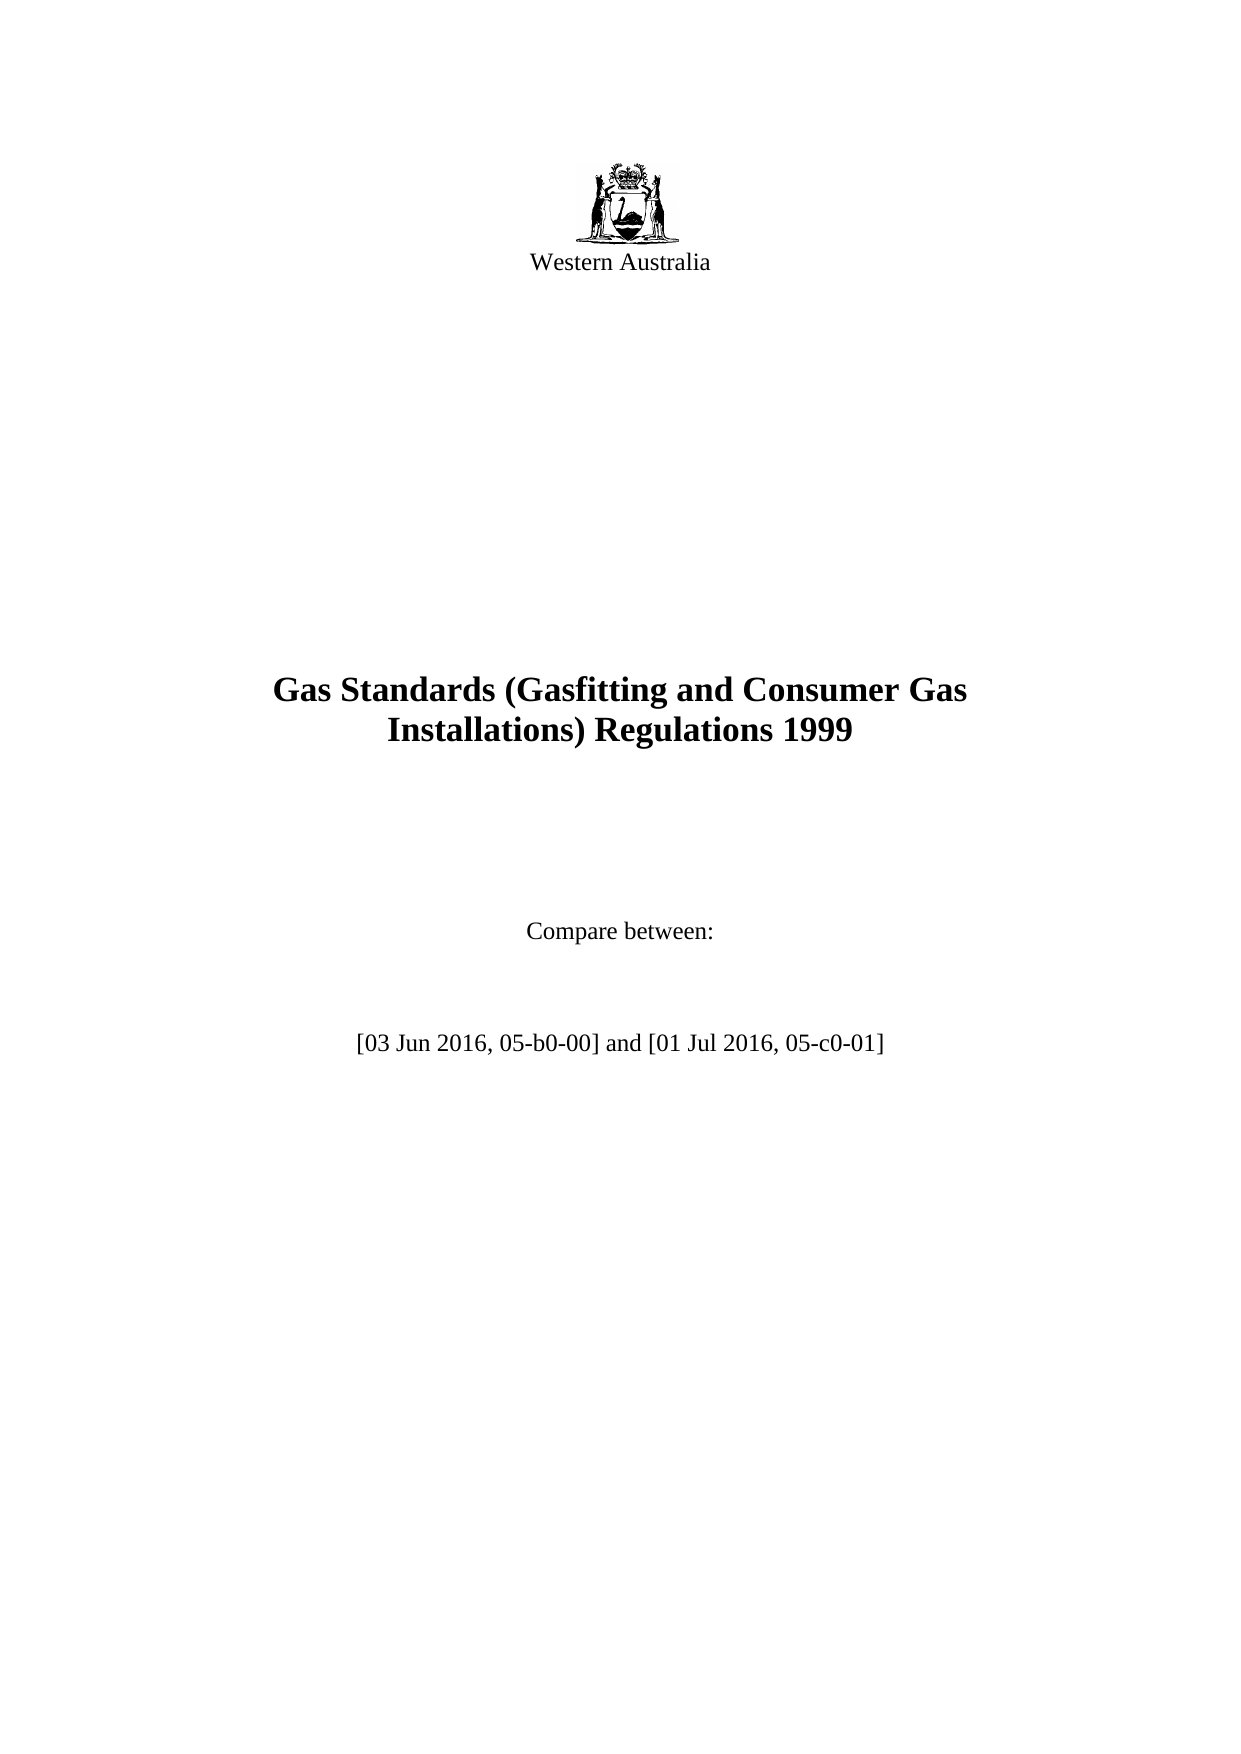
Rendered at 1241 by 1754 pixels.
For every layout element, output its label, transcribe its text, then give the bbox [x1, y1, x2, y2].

text [03 Jun 2016, 05-b0-00] and [01 Jul 2016, 05-c0-01] [251, 1028, 990, 1057]
text Gas Standards (Gasfitting and Consumer Gas Installations) Regulations 1999 [251, 668, 990, 749]
text Compare between: [251, 916, 990, 945]
picture [575, 162, 679, 246]
text Western Australia [251, 247, 990, 276]
